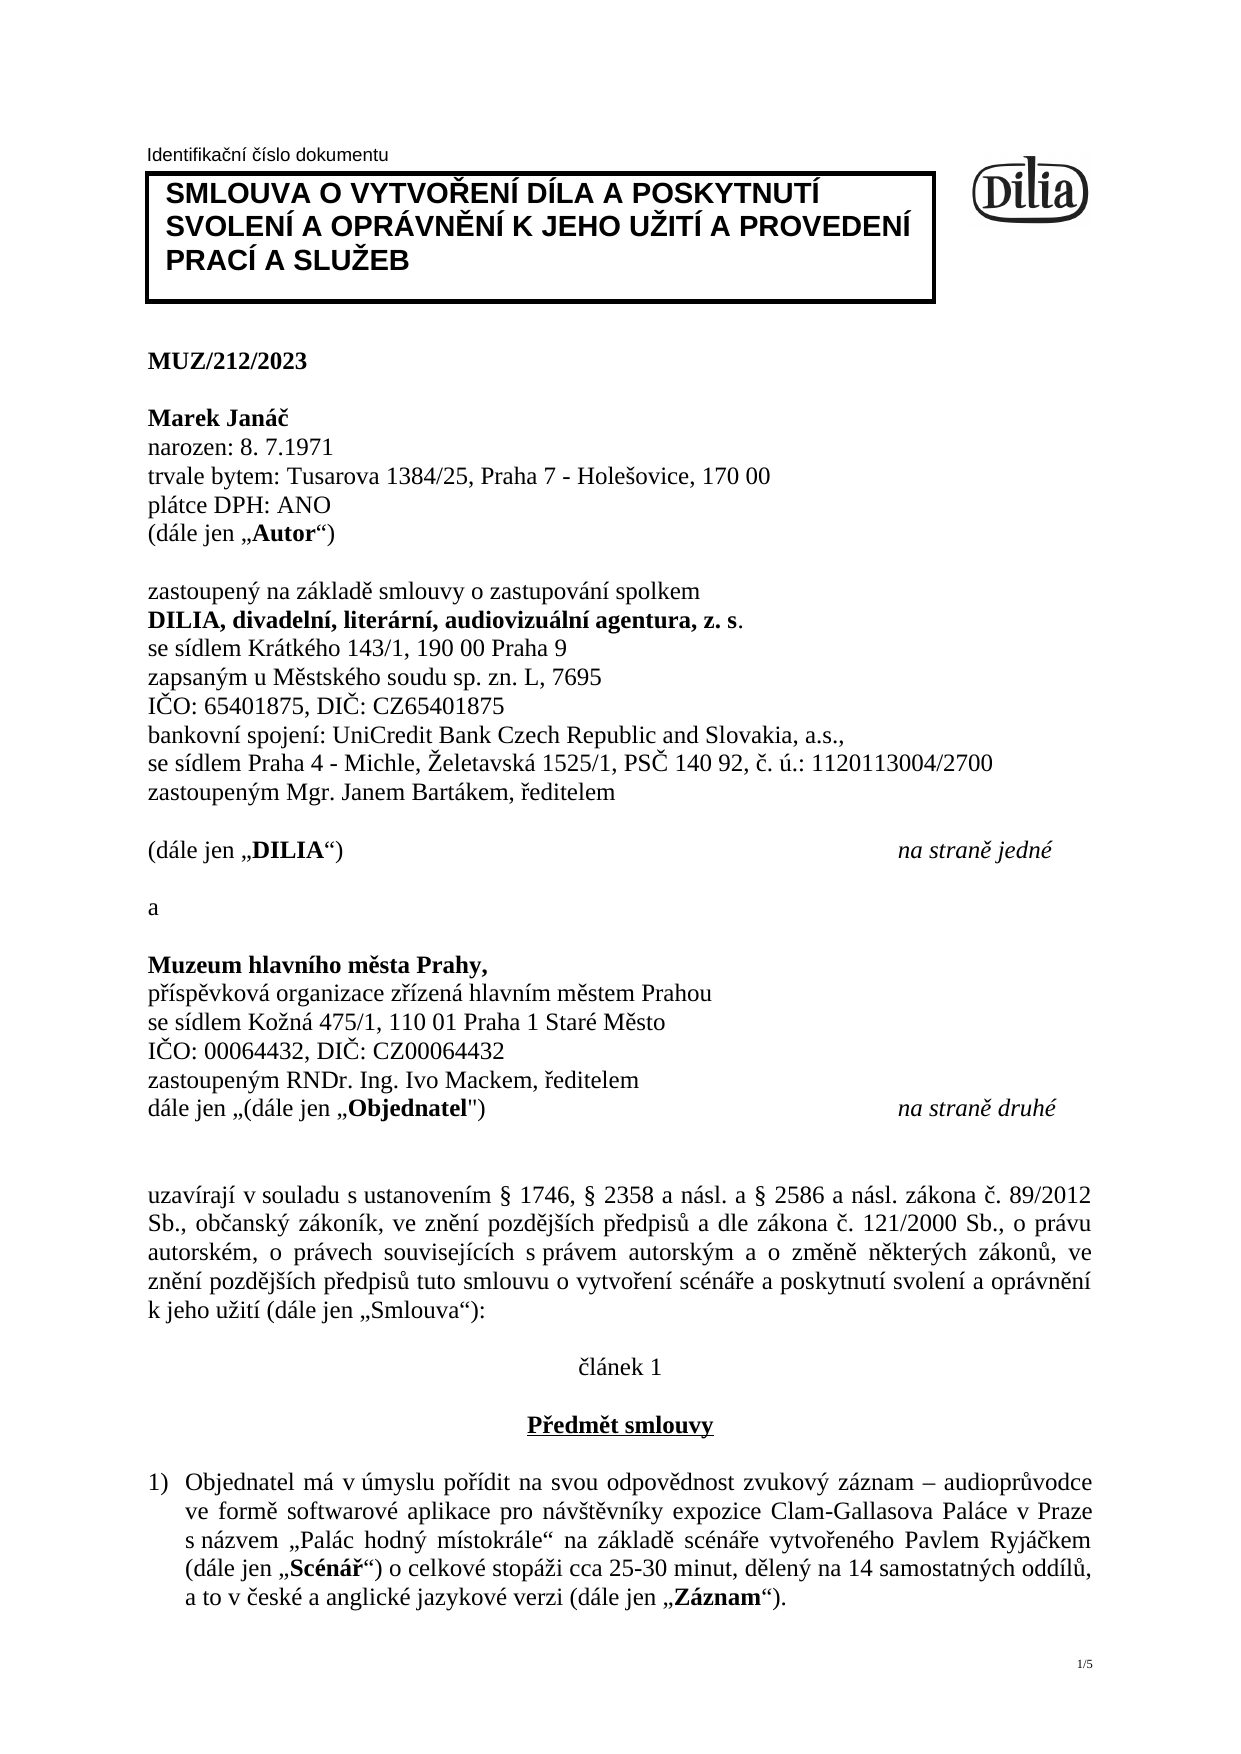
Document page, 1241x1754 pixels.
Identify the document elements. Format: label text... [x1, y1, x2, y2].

text (dále jen „DILIA“) na straně jedné [148, 835, 1092, 863]
text Muzeum hlavního města Prahy, [148, 950, 1092, 978]
text trvale bytem: Tusarova 1384/25, Praha 7 - Holešovice, 170 00 [148, 461, 1092, 490]
text Předmět smlouvy [148, 1410, 1092, 1438]
text a [148, 892, 1092, 921]
text zastoupeným Mgr. Janem Bartákem, ředitelem [148, 777, 1092, 806]
text se sídlem Krátkého 143/1, 190 00 Praha 9 [148, 633, 1092, 662]
text Marek Janáč [148, 403, 1092, 432]
text zastoupený na základě smlouvy o zastupování spolkem [148, 576, 1092, 605]
picture [969, 152, 1092, 228]
text narozen: 8. 7.1971 [148, 432, 1092, 461]
text článek 1 [148, 1352, 1092, 1381]
text (dále jen „Autor“) [148, 518, 1092, 547]
text bankovní spojení: UniCredit Bank Czech Republic and Slovakia, a.s., [148, 720, 1092, 748]
text zapsaným u Městského soudu sp. zn. L, 7695 [148, 662, 1092, 691]
text plátce DPH: ANO [148, 490, 1092, 518]
text uzavírají v souladu s ustanovením § 1746, § 2358 a násl. a § 2586 a násl. zákona č. 89/2012 Sb., občanský zákoník, ve znění pozdějších předpisů a dle zákona č. 121/2000 Sb., o právu autorském, o právech souvisejících s právem autorským a o změně některých zákonů, ve znění pozdějších předpisů tuto smlouvu o vytvoření scénáře a poskytnutí svolení a oprávnění k jeho užití (dále jen „Smlouva“): [148, 1180, 1092, 1323]
text MUZ/212/2023 [148, 346, 1092, 375]
text dále jen „(dále jen „Objednatel") na straně druhé [148, 1093, 1092, 1122]
text zastoupeným RNDr. Ing. Ivo Mackem, ředitelem [148, 1065, 1092, 1093]
text příspěvková organizace zřízená hlavním městem Prahou se sídlem Kožná 475/1, 110 01 Praha 1 Staré Město [148, 978, 1092, 1036]
text IČO: 00064432, DIČ: CZ00064432 [148, 1036, 1092, 1065]
text se sídlem Praha 4 - Michle, Želetavská 1525/1, PSČ 140 92, č. ú.: 1120113004/2700 [148, 748, 1092, 777]
text DILIA, divadelní, literární, audiovizuální agentura, z. s. [148, 605, 1092, 633]
list Objednatel má v úmyslu pořídit na svou odpovědnost zvukový záznam – audioprůvodce ve formě softwarové aplikace pro návštěvníky expozice Clam-Gallasova Paláce v Praze s názvem „Palác hodný místokrále“ na základě scénáře vytvořeného Pavlem Ryjáčkem (dále jen „Scénář“) o celkové stopáži cca 25-30 minut, dělený na 14 samostatných oddílů, a to v české a anglické jazykové verzi (dále jen „Záznam“). [148, 1467, 1092, 1611]
text IČO: 65401875, DIČ: CZ65401875 [148, 691, 1092, 720]
